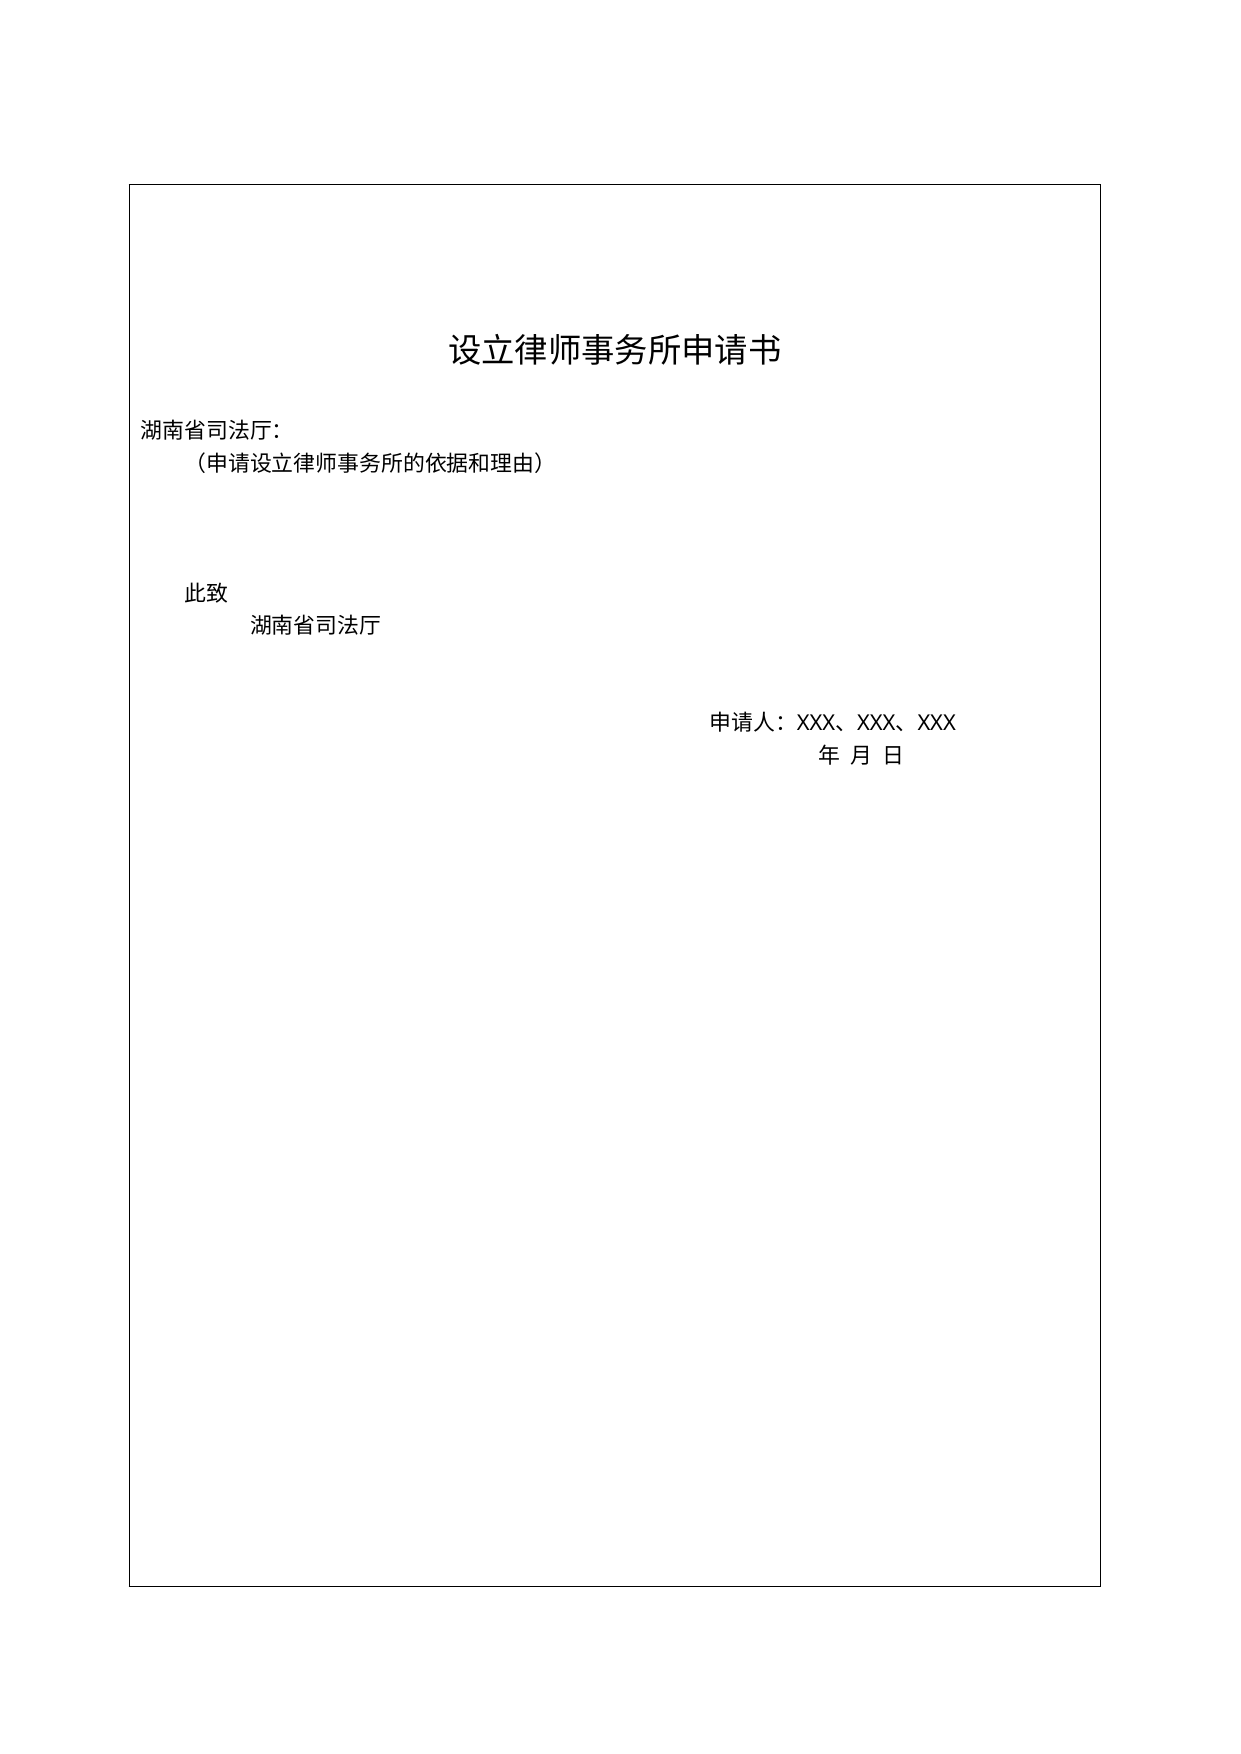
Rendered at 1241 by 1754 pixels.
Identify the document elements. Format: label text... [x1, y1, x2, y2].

table_header 设立律师事务所申请书 湖南省司法厅： （申请设立律师事务所的依据和理由） 此致 湖南省司法厅 申请人：XXX、XXX、XXX 年 月 日 [130, 185, 1100, 1586]
